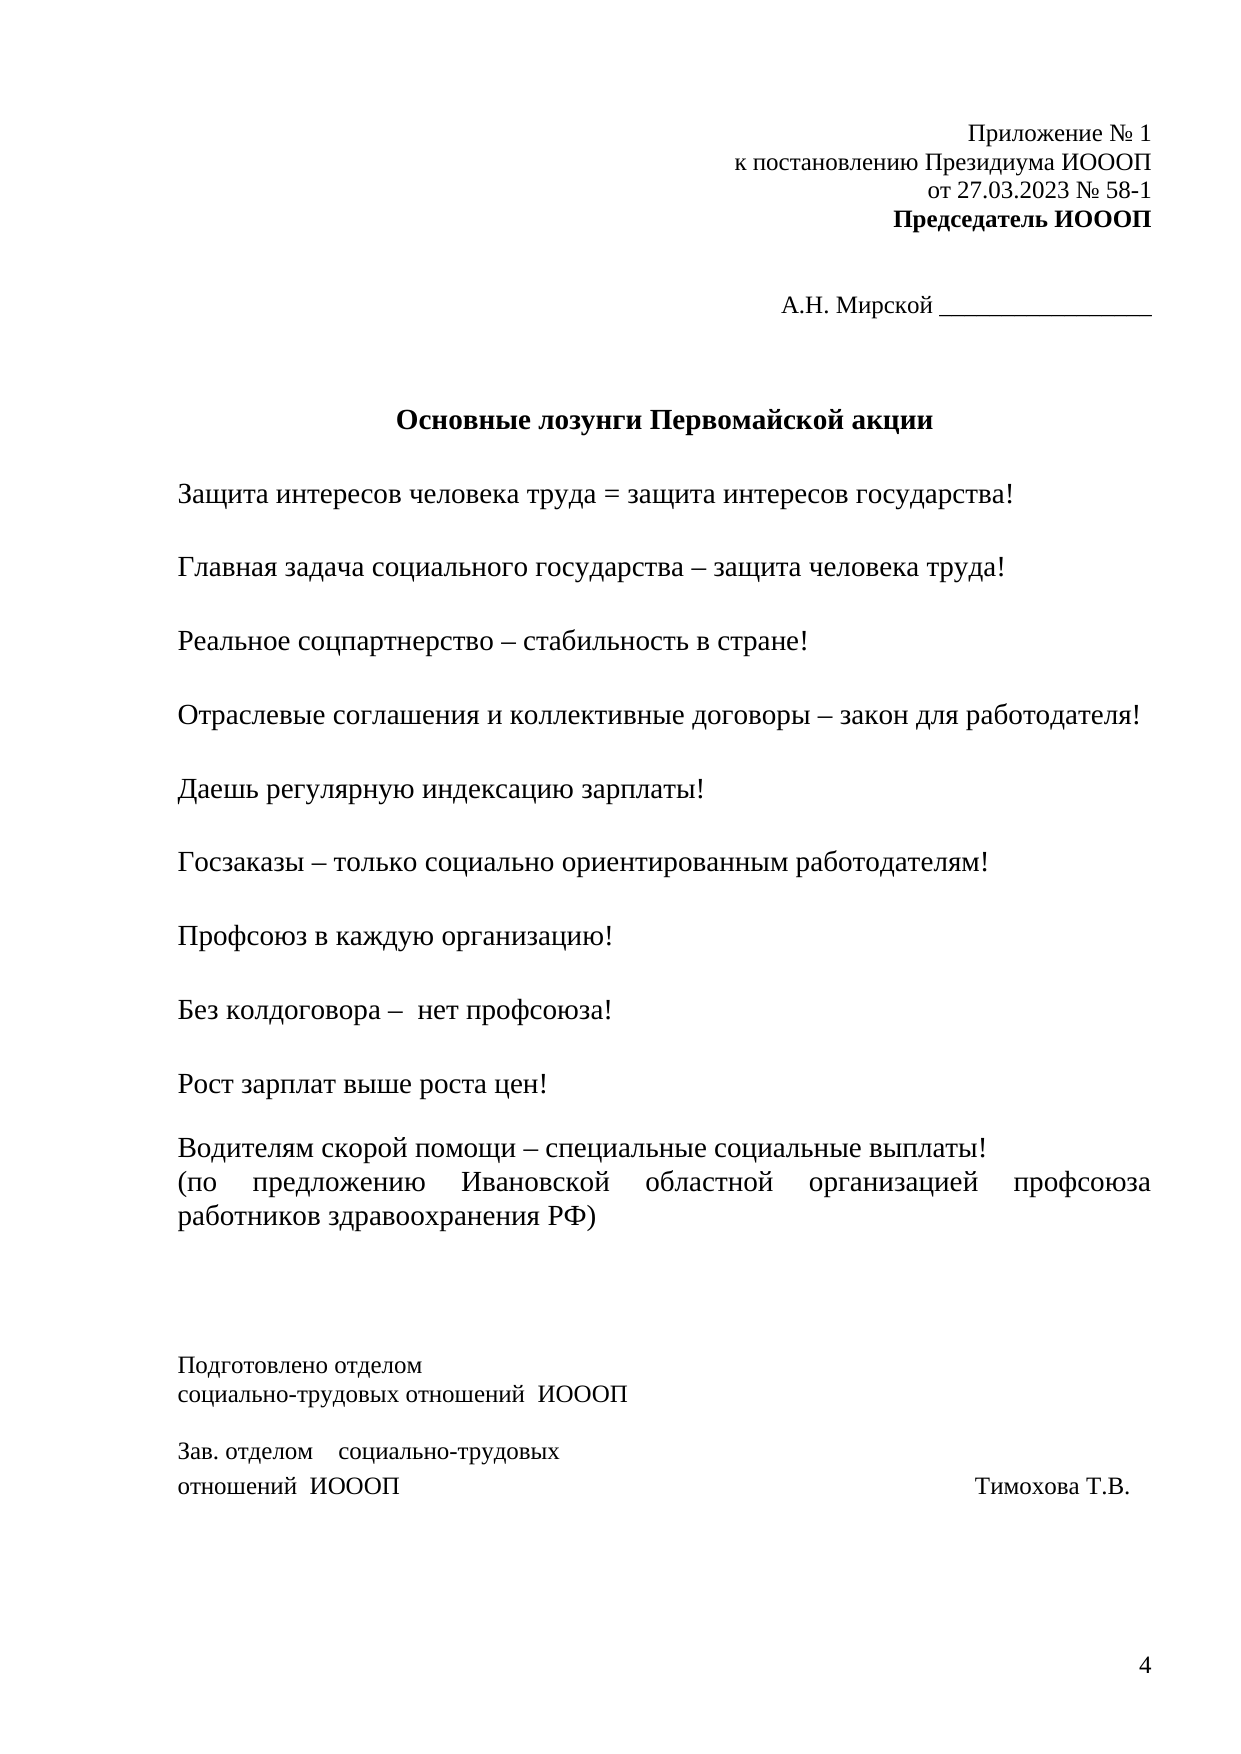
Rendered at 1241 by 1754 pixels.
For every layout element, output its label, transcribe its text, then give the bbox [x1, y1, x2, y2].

text Профсоюз в каждую организацию! [177, 909, 1152, 952]
text Рост зарплат выше роста цен! [177, 1057, 1152, 1099]
text к постановлению Президиума ИОООП [177, 147, 1152, 176]
text Главная задача социального государства – защита человека труда! [177, 541, 1152, 583]
text А.Н. Мирской _________________ [177, 291, 1152, 319]
text Председатель ИОООП [177, 204, 1152, 233]
text Подготовлено отделом [177, 1350, 1152, 1379]
text Отраслевые соглашения и коллективные договоры – закон для работодателя! [177, 688, 1152, 731]
text Без колдоговора – нет профсоюза! [177, 983, 1152, 1026]
text Даешь регулярную индексацию зарплаты! [177, 762, 1152, 804]
text Госзаказы – только социально ориентированным работодателям! [177, 836, 1152, 878]
text социально-трудовых отношений ИОООП [177, 1379, 1152, 1407]
text Защита интересов человека труда = защита интересов государства! [177, 467, 1152, 509]
text Реальное соцпартнерство – стабильность в стране! [177, 614, 1152, 657]
text Приложение № 1 [177, 118, 1152, 147]
text Зав. отделом социально-трудовых [177, 1436, 1152, 1465]
text отношений ИОООП Тимохова Т.В. [177, 1465, 1152, 1500]
text (по предложению Ивановской областной организацией профсоюза работников здравоохранения РФ) [177, 1164, 1152, 1231]
text от 27.03.2023 № 58-1 [177, 176, 1152, 204]
text Водителям скорой помощи – специальные социальные выплаты! [177, 1131, 1152, 1164]
text Основные лозунги Первомайской акции [177, 393, 1152, 436]
